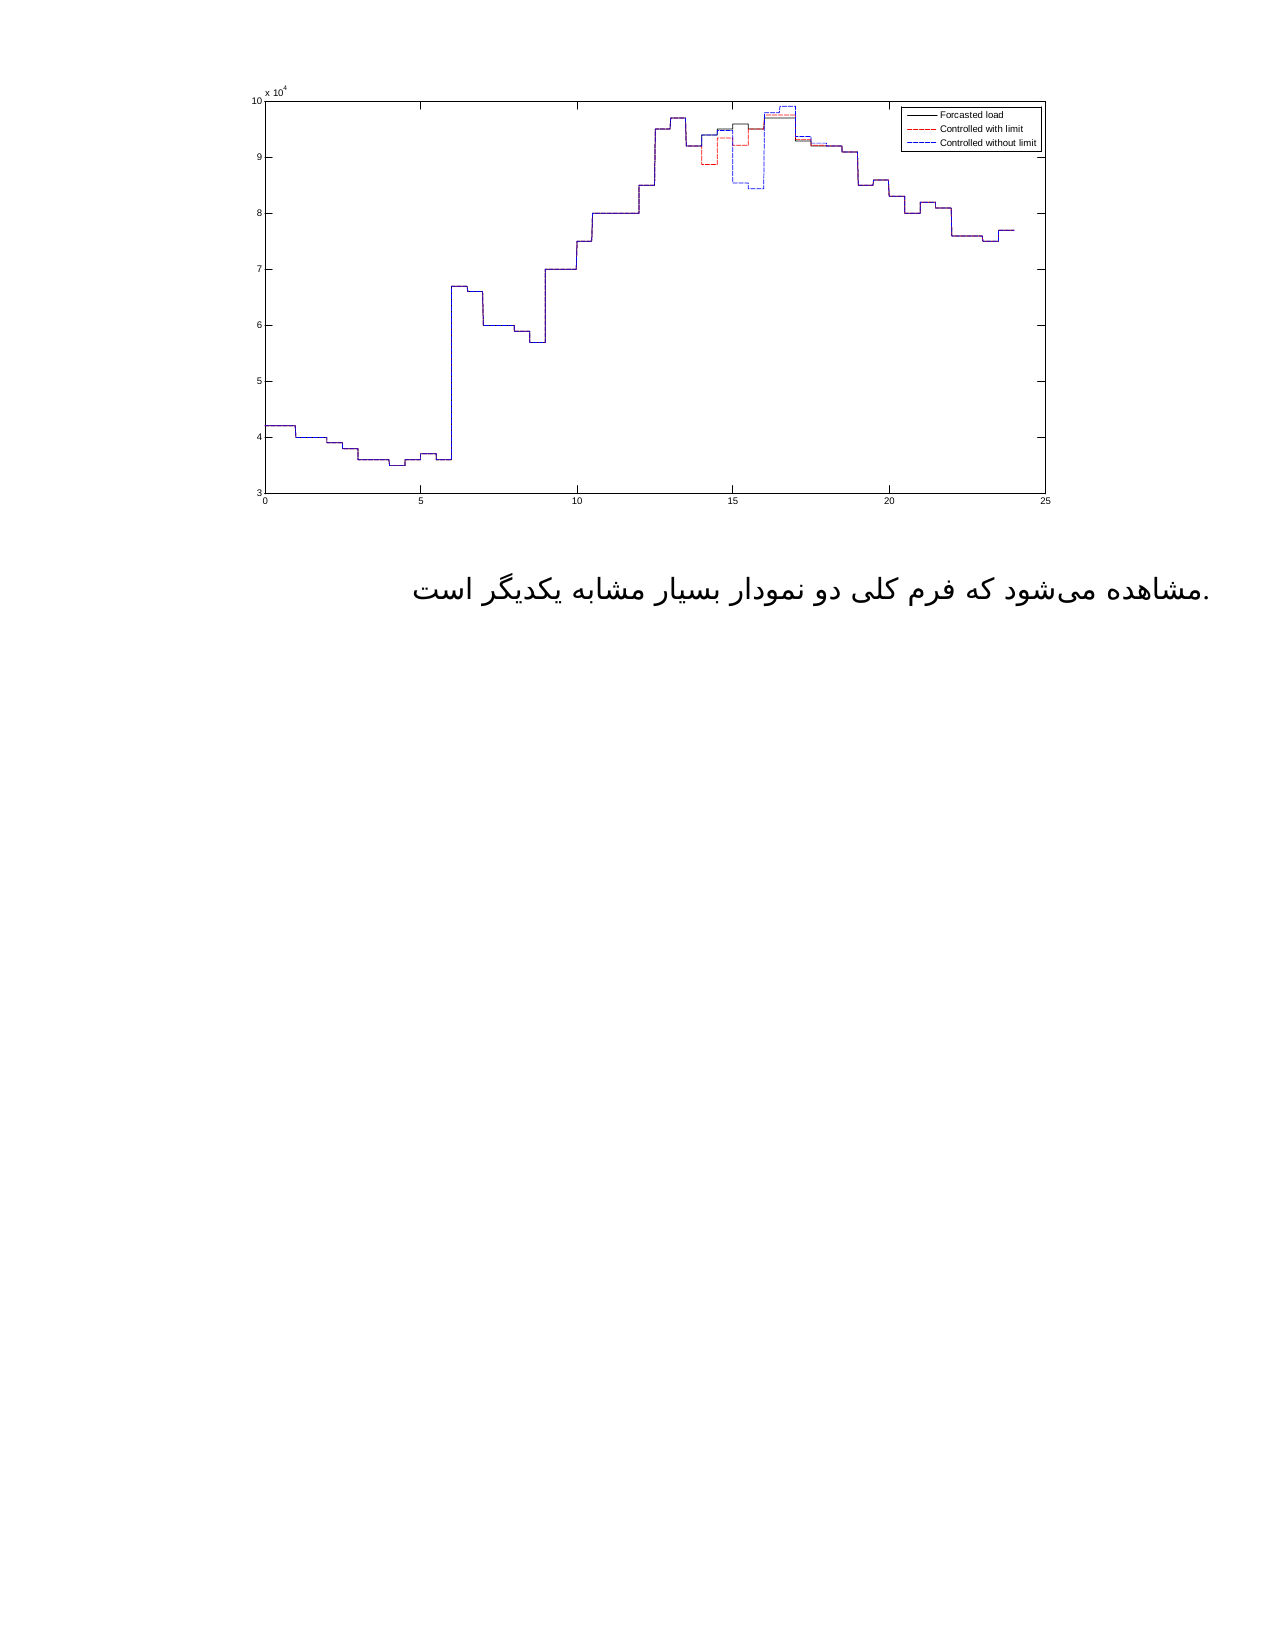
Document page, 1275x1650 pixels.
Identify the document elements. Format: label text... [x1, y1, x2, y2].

text مشاهده می‌شود که فرم کلی دو نمودار بسیار مشابه یکدیگر است. [66, 572, 1209, 606]
